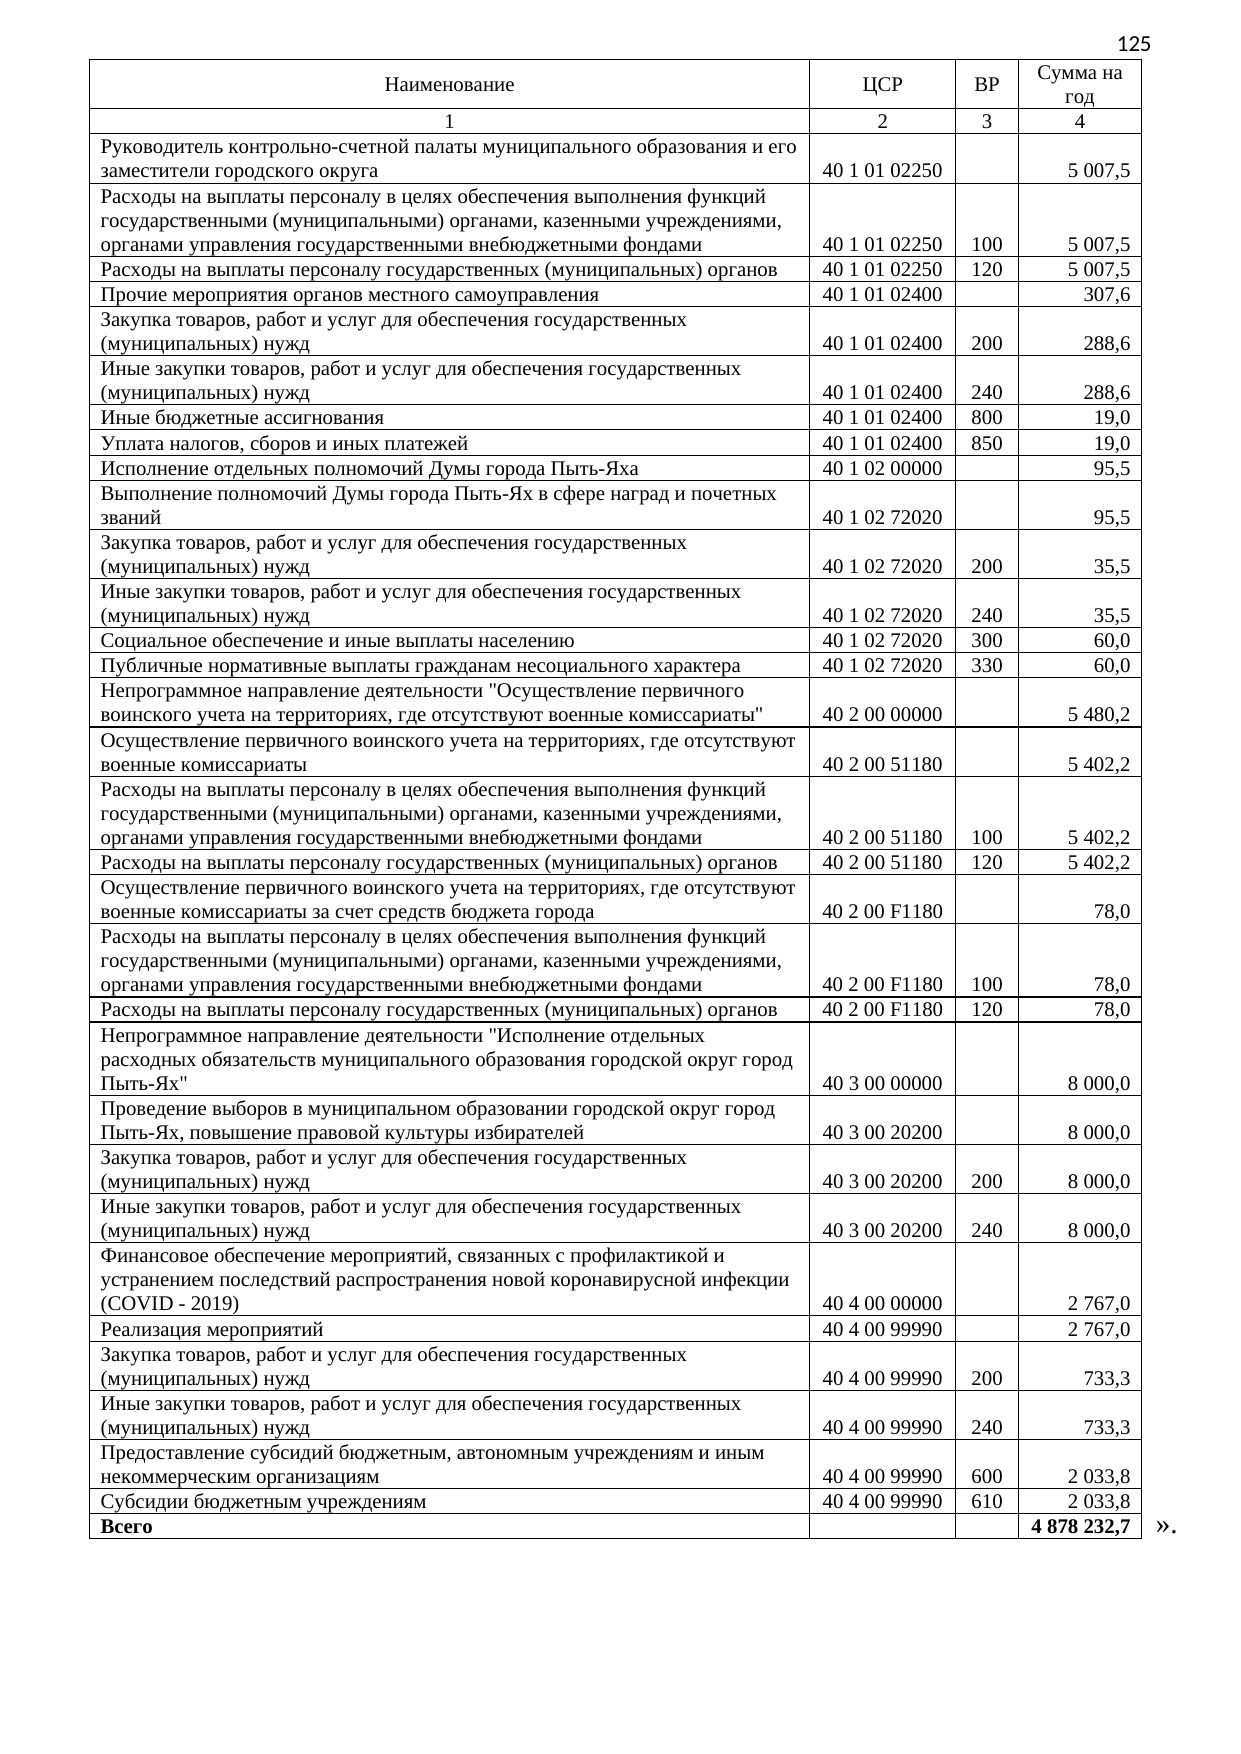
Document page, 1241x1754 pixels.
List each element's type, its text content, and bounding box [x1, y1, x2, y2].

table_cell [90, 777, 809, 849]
table_header ВР [956, 60, 1018, 108]
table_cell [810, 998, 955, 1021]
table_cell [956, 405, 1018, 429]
table_header Сумма на год [1019, 60, 1141, 108]
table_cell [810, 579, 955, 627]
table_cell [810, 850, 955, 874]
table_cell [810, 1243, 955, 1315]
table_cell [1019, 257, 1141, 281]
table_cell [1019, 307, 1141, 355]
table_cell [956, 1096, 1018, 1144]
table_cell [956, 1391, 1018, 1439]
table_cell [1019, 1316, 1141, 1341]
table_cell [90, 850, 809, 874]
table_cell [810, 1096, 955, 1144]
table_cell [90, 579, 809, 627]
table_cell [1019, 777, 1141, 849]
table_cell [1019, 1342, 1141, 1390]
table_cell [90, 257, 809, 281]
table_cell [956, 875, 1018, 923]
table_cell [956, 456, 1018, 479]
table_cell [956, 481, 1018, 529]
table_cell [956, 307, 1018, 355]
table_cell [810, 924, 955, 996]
table_cell 4 [1019, 109, 1141, 133]
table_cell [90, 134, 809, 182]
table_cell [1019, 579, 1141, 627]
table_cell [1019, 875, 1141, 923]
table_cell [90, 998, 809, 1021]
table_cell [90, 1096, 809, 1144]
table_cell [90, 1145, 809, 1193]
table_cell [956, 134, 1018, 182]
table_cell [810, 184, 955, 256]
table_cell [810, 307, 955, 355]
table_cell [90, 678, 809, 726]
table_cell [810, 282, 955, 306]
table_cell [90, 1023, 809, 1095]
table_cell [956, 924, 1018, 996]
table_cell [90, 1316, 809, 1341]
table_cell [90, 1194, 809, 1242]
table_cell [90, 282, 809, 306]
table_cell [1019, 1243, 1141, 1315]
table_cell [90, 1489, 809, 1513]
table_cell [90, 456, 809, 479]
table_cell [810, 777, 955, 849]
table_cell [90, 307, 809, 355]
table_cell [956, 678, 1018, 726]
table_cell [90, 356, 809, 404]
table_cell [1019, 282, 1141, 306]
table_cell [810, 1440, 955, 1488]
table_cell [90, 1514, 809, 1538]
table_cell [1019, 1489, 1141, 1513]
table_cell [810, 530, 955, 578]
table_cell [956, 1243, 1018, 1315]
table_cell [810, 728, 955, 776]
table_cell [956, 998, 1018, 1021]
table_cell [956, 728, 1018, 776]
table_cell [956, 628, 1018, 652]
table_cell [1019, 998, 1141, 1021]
table_header Наименование [90, 60, 809, 108]
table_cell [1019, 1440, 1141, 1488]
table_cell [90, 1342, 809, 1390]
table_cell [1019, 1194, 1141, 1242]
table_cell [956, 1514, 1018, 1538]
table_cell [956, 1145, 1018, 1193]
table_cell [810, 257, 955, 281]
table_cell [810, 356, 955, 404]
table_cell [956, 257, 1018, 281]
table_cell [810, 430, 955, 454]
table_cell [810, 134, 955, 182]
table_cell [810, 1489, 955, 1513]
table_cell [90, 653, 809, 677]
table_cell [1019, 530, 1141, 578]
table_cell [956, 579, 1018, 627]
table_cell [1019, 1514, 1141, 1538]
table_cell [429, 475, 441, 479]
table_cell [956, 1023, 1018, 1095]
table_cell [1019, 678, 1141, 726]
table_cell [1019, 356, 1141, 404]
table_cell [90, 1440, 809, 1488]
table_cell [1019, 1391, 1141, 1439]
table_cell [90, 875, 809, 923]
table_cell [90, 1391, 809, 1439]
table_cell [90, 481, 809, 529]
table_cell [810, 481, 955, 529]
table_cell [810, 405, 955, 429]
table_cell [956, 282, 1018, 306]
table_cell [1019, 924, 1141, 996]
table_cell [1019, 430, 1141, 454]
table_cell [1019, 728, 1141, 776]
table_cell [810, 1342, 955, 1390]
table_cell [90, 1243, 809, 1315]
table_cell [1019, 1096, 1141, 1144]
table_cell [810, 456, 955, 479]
table_header ЦСР [810, 60, 955, 108]
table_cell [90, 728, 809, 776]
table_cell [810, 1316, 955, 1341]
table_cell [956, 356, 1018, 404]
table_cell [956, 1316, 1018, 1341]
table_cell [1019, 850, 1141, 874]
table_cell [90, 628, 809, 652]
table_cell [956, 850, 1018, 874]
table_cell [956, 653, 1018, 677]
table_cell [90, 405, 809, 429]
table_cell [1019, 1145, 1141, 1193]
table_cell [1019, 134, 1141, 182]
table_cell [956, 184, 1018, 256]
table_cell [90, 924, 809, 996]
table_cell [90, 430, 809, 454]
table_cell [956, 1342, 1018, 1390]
table_cell 2 [810, 109, 955, 133]
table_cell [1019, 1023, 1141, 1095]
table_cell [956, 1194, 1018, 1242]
table_cell 3 [956, 109, 1018, 133]
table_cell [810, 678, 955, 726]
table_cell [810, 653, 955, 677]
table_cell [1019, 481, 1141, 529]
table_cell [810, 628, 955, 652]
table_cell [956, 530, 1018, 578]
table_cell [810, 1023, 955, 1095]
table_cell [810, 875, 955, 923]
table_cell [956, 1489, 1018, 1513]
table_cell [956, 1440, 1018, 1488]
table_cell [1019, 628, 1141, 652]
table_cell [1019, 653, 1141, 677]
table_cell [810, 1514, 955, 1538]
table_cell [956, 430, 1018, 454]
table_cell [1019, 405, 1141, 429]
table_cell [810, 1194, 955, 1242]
table_cell 1 [90, 109, 809, 133]
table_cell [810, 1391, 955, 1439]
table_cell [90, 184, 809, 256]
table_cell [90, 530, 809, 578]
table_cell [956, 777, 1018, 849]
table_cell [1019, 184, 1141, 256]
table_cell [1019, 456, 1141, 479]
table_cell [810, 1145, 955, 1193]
